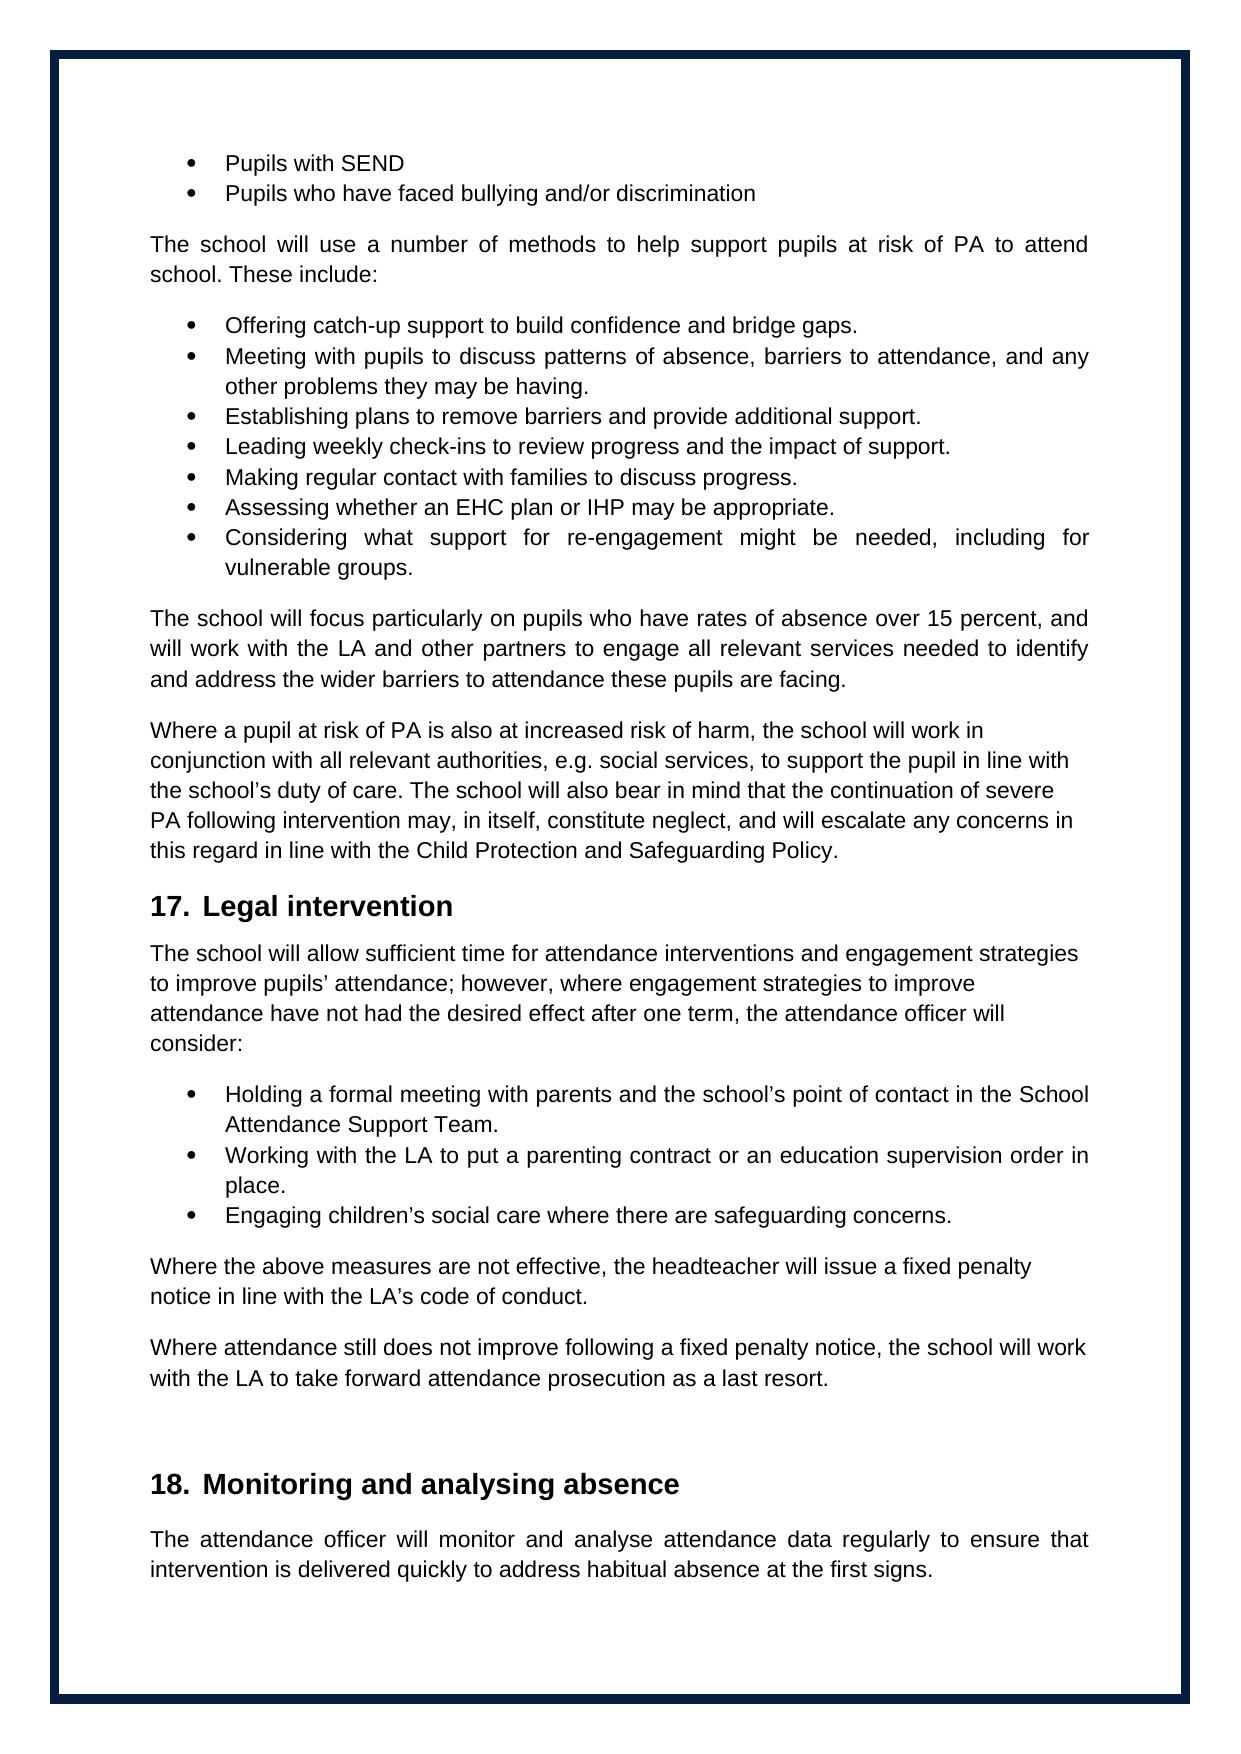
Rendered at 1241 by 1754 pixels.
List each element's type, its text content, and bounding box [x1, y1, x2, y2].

text The school will allow sufficient time for attendance interventions and engagement strategies to improve pupils’ attendance; however, where engagement strategies to improve attendance have not had the desired effect after one term, the attendance officer will consider: [150, 939, 1090, 1057]
list Pupils with SEND [187, 150, 1090, 176]
list Holding a formal meeting with parents and the school’s point of contact in the School Attendance Support Team. [187, 1081, 1090, 1138]
list Considering what support for re-engagement might be needed, including for vulnerable groups. [187, 524, 1090, 581]
list Offering catch-up support to build confidence and bridge gaps. [187, 312, 1090, 339]
text Where the above measures are not effective, the headteacher will issue a fixed penalty notice in line with the LA’s code of conduct. [150, 1253, 1090, 1310]
list Pupils who have faced bullying and/or discrimination [187, 180, 1090, 207]
list Establishing plans to remove barriers and provide additional support. [187, 403, 1090, 429]
subtitle Monitoring and analysing absence [150, 1467, 1090, 1500]
list Engaging children’s social care where there are safeguarding concerns. [187, 1202, 1090, 1228]
list Leading weekly check-ins to review progress and the impact of support. [187, 433, 1090, 460]
list Meeting with pupils to discuss patterns of absence, barriers to attendance, and any other problems they may be having. [187, 343, 1090, 399]
text The school will use a number of methods to help support pupils at risk of PA to attend school. These include: [150, 231, 1090, 288]
subtitle Legal intervention [150, 888, 1090, 922]
text The school will focus particularly on pupils who have rates of absence over 15 percent, and will work with the LA and other partners to engage all relevant services needed to identify and address the wider barriers to attendance these pupils are facing. [150, 605, 1090, 692]
list Making regular contact with families to discuss progress. [187, 463, 1090, 490]
list Assessing whether an EHC plan or IHP may be appropriate. [187, 494, 1090, 520]
list Working with the LA to put a parenting contract or an education supervision order in place. [187, 1142, 1090, 1198]
text Where a pupil at risk of PA is also at increased risk of harm, the school will work in conjunction with all relevant authorities, e.g. social services, to support the pupil in line with the school’s duty of care. The school will also bear in mind that the continuation of severe PA following intervention may, in itself, constitute neglect, and will escalate any concerns in this regard in line with the Child Protection and Safeguarding Policy. [150, 717, 1090, 864]
text The attendance officer will monitor and analyse attendance data regularly to ensure that intervention is delivered quickly to address habitual absence at the first signs. [150, 1526, 1090, 1583]
text Where attendance still does not improve following a fixed penalty notice, the school will work with the LA to take forward attendance prosecution as a last resort. [150, 1334, 1090, 1391]
